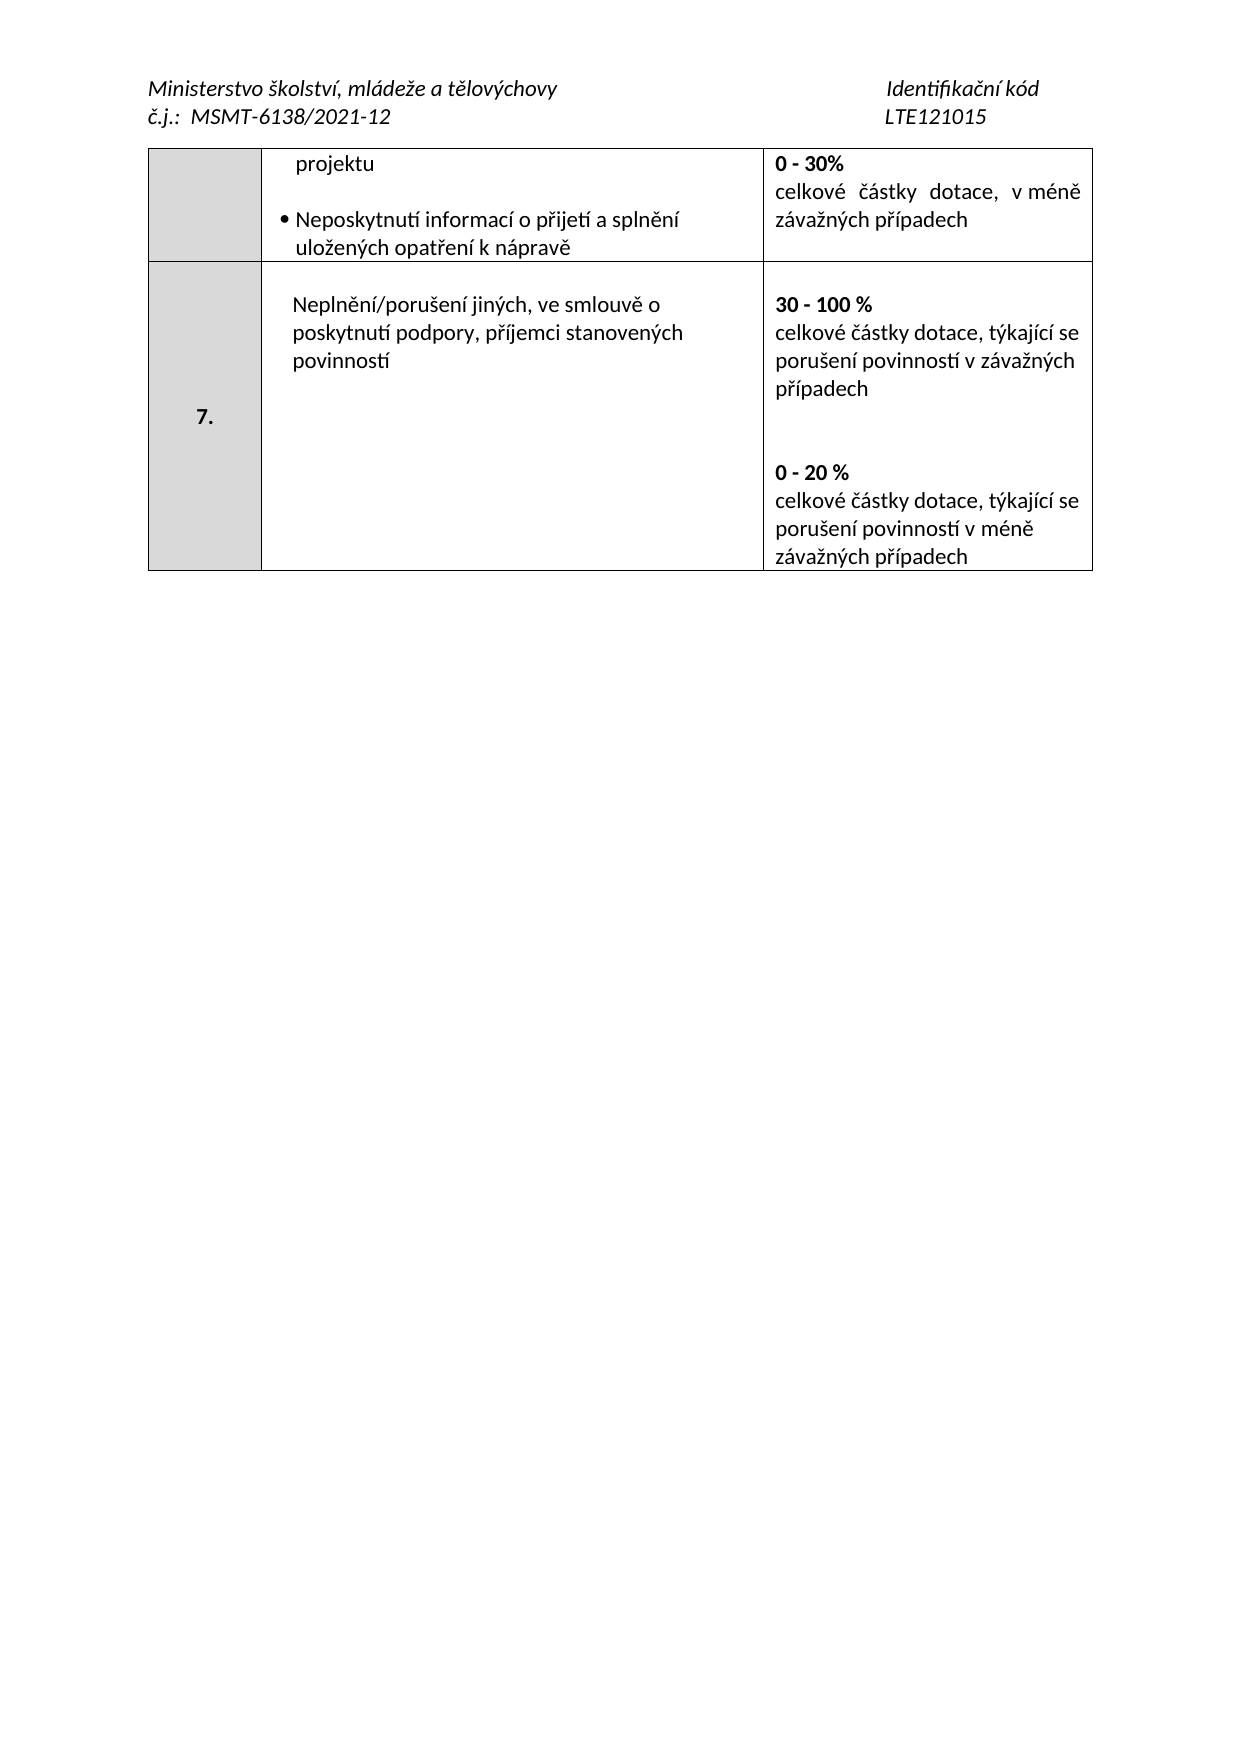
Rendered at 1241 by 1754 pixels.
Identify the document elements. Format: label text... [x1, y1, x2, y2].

table_cell 30 - 100 % celkové částky dotace, týkající se porušení povinností v závažných případech 0 - 20 % celkové částky dotace, týkající se porušení povinností v méně závažných případech [764, 262, 1092, 570]
table_cell 7. [149, 262, 261, 570]
table_cell Neplnění/porušení jiných, ve smlouvě o poskytnutí podpory, příjemci stanovených povinností [262, 262, 763, 570]
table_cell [262, 149, 763, 261]
table_cell 6. [149, 149, 261, 261]
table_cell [764, 149, 1092, 261]
